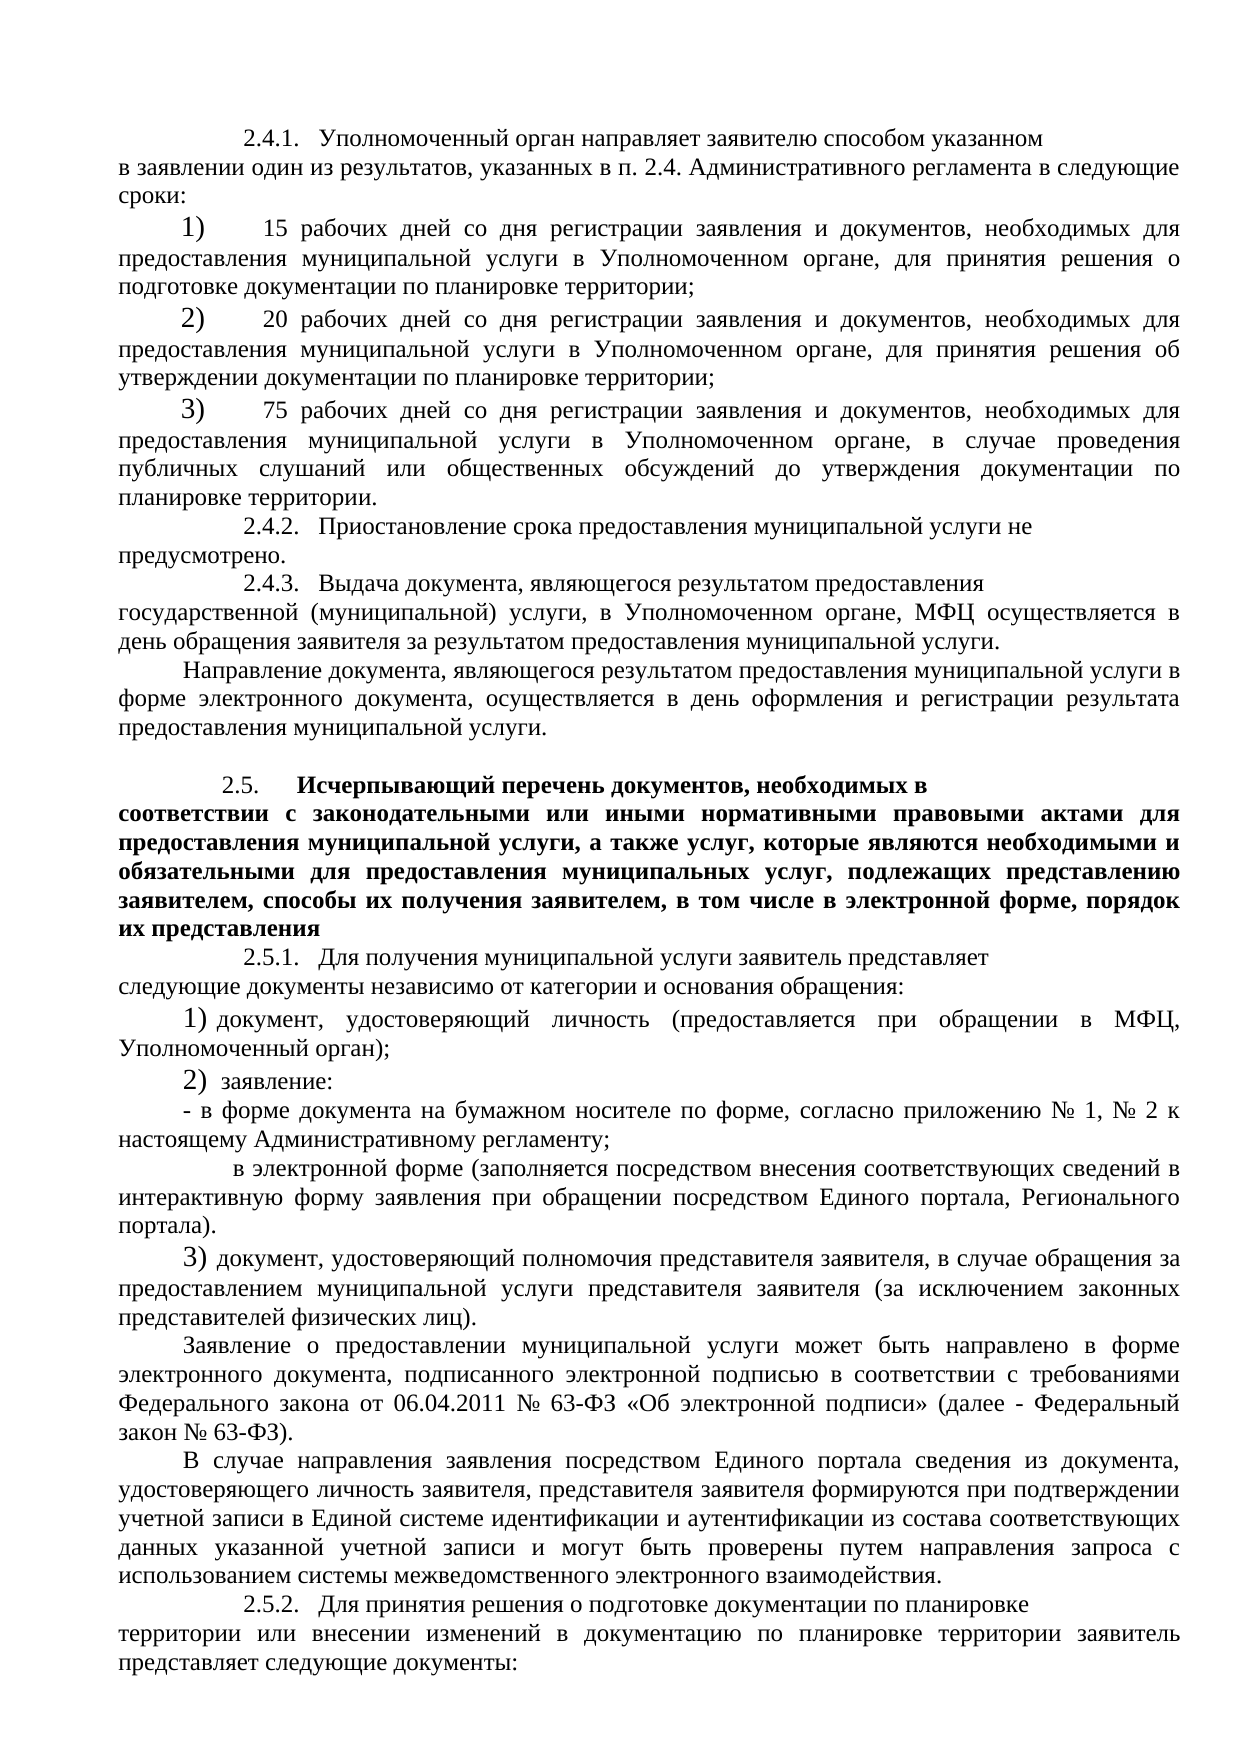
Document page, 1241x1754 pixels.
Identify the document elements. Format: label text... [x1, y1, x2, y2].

text в электронной форме (заполняется посредством внесения соответствующих сведений в интерактивную форму заявления при обращении посредством Единого портала, Регионального портала). [118, 1153, 1181, 1239]
list 15 рабочих дней со дня регистрации заявления и документов, необходимых для предоставления муниципальной услуги в Уполномоченном органе, для принятия решения о подготовке документации по планировке территории; [118, 209, 1181, 300]
list Исчерпывающий перечень документов, необходимых в [222, 770, 1181, 798]
text следующие документы независимо от категории и основания обращения: [118, 971, 1181, 1000]
list Для принятия решения о подготовке документации по планировке [243, 1589, 1181, 1618]
list Выдача документа, являющегося результатом предоставления [243, 568, 1181, 597]
text Направление документа, являющегося результатом предоставления муниципальной услуги в форме электронного документа, осуществляется в день оформления и регистрации результата предоставления муниципальной услуги. [118, 655, 1181, 741]
list заявление: [118, 1062, 1181, 1096]
text соответствии с законодательными или иными нормативными правовыми актами для предоставления муниципальной услуги, а также услуг, которые являются необходимыми и обязательными для предоставления муниципальных услуг, подлежащих представлению заявителем, способы их получения заявителем, в том числе в электронной форме, порядок их представления [118, 798, 1181, 942]
text территории или внесении изменений в документацию по планировке территории заявитель представляет следующие документы: [118, 1618, 1181, 1675]
text В случае направления заявления посредством Единого портала сведения из документа, удостоверяющего личность заявителя, представителя заявителя формируются при подтверждении учетной записи в Единой системе идентификации и аутентификации из состава соответствующих данных указанной учетной записи и могут быть проверены путем направления запроса с использованием системы межведомственного электронного взаимодействия. [118, 1445, 1181, 1589]
text Заявление о предоставлении муниципальной услуги может быть направлено в форме электронного документа, подписанного электронной подписью в соответствии с требованиями Федерального закона от 06.04.2011 № 63-ФЗ «Об электронной подписи» (далее - Федеральный закон № 63-ФЗ). [118, 1330, 1181, 1445]
text предусмотрено. [118, 540, 1181, 568]
list Уполномоченный орган направляет заявителю способом указанном [243, 123, 1181, 152]
list Приостановление срока предоставления муниципальной услуги не [243, 511, 1181, 540]
list Для получения муниципальной услуги заявитель представляет [243, 942, 1181, 971]
list документ, удостоверяющий личность (предоставляется при обращении в МФЦ, Уполномоченный орган); [118, 1000, 1181, 1062]
list документ, удостоверяющий полномочия представителя заявителя, в случае обращения за предоставлением муниципальной услуги представителя заявителя (за исключением законных представителей физических лиц). [118, 1239, 1181, 1330]
list 20 рабочих дней со дня регистрации заявления и документов, необходимых для предоставления муниципальной услуги в Уполномоченном органе, для принятия решения об утверждении документации по планировке территории; [118, 300, 1181, 391]
text - в форме документа на бумажном носителе по форме, согласно приложению № 1, № 2 к настоящему Административному регламенту; [118, 1096, 1181, 1153]
text государственной (муниципальной) услуги, в Уполномоченном органе, МФЦ осуществляется в день обращения заявителя за результатом предоставления муниципальной услуги. [118, 597, 1181, 655]
list 75 рабочих дней со дня регистрации заявления и документов, необходимых для предоставления муниципальной услуги в Уполномоченном органе, в случае проведения публичных слушаний или общественных обсуждений до утверждения документации по планировке территории. [118, 391, 1181, 511]
text в заявлении один из результатов, указанных в п. 2.4. Административного регламента в следующие сроки: [118, 152, 1181, 209]
